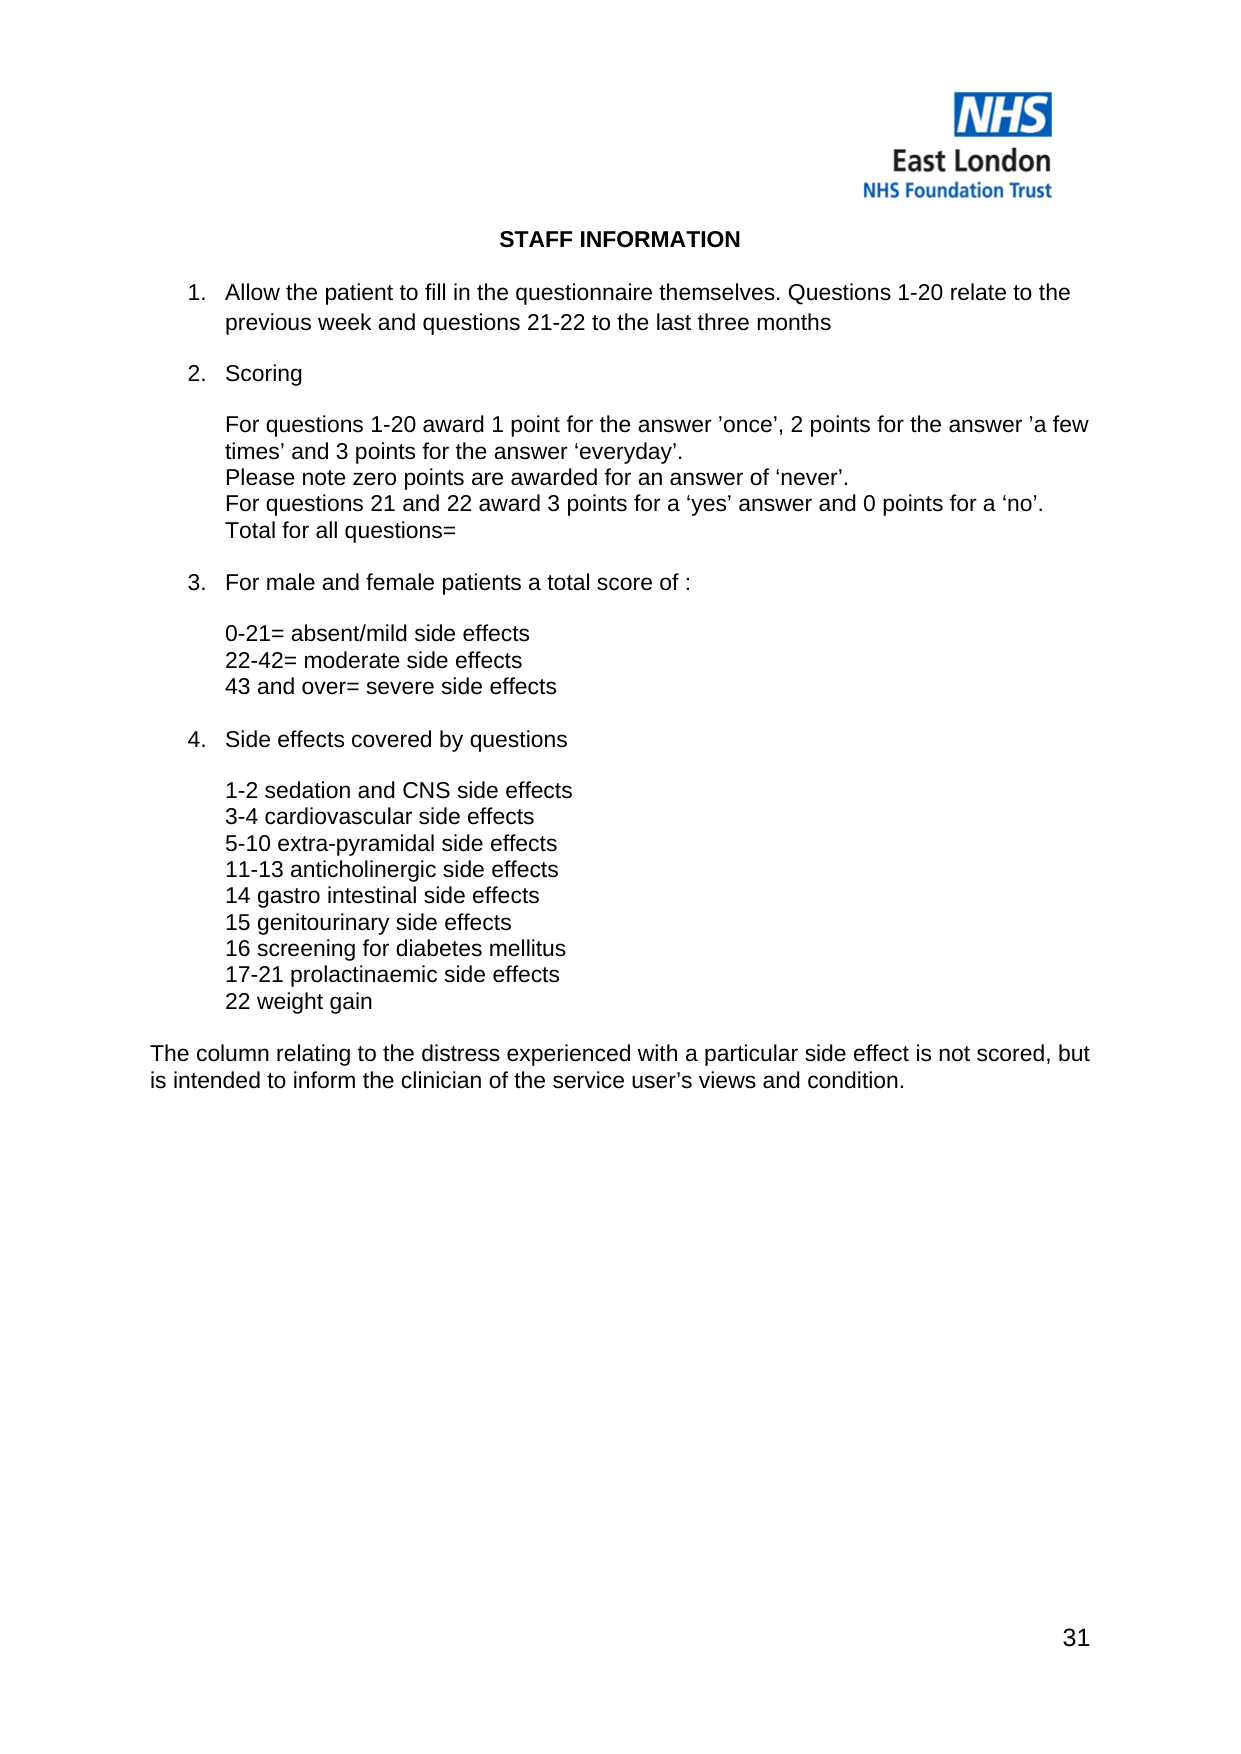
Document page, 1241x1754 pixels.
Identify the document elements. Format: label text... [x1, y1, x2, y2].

list For male and female patients a total score of : [187, 569, 1090, 596]
text For questions 1-20 award 1 point for the answer ’once’, 2 points for the answer ’a few times’ and 3 points for the answer ‘everyday’. [225, 411, 1090, 464]
picture [821, 73, 1091, 227]
text 14 gastro intestinal side effects [225, 882, 1090, 909]
text 22 weight gain [225, 988, 1090, 1014]
list Side effects covered by questions [187, 726, 1090, 752]
list Allow the patient to fill in the questionnaire themselves. Questions 1-20 relate to the previous week and questions 21-22 to the last three months [187, 279, 1090, 336]
text 15 genitourinary side effects [225, 909, 1090, 935]
text 3-4 cardiovascular side effects [225, 803, 1090, 829]
text 1-2 sedation and CNS side effects [225, 777, 1090, 803]
text 16 screening for diabetes mellitus [225, 935, 1090, 961]
text 0-21= absent/mild side effects [225, 620, 1090, 647]
text STAFF INFORMATION [150, 226, 1090, 253]
list Scoring [187, 360, 1090, 387]
text For questions 21 and 22 award 3 points for a ‘yes’ answer and 0 points for a ‘no’. [225, 490, 1090, 517]
text 22-42= moderate side effects [225, 647, 1090, 673]
text 5-10 extra-pyramidal side effects [225, 829, 1090, 856]
text 17-21 prolactinaemic side effects [225, 961, 1090, 988]
text Total for all questions= [225, 517, 1090, 543]
text 11-13 anticholinergic side effects [225, 856, 1090, 882]
text 43 and over= severe side effects [225, 673, 1090, 699]
text Please note zero points are awarded for an answer of ‘never’. [225, 464, 1090, 490]
text The column relating to the distress experienced with a particular side effect is not scored, but is intended to inform the clinician of the service user’s views and condition. [150, 1040, 1090, 1093]
